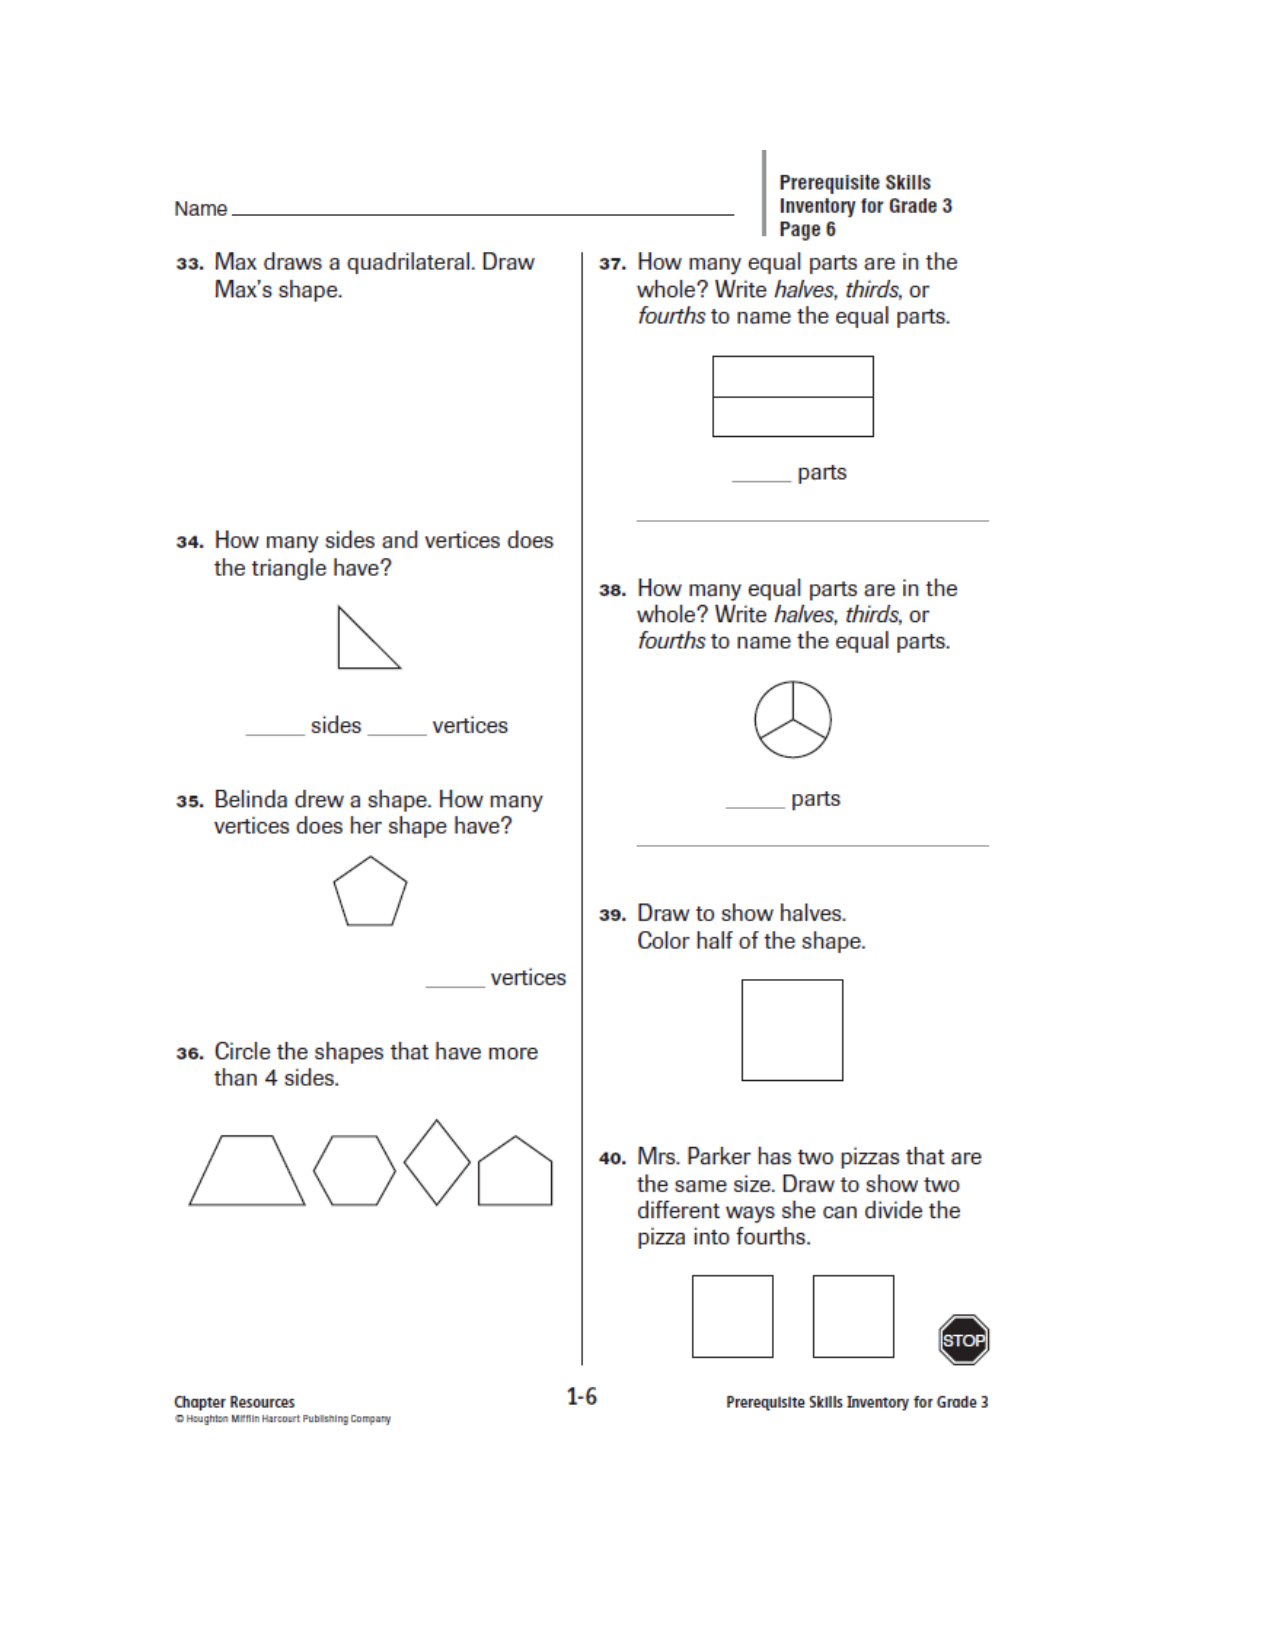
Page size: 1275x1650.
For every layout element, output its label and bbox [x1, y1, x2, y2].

picture [150, 150, 1087, 1439]
